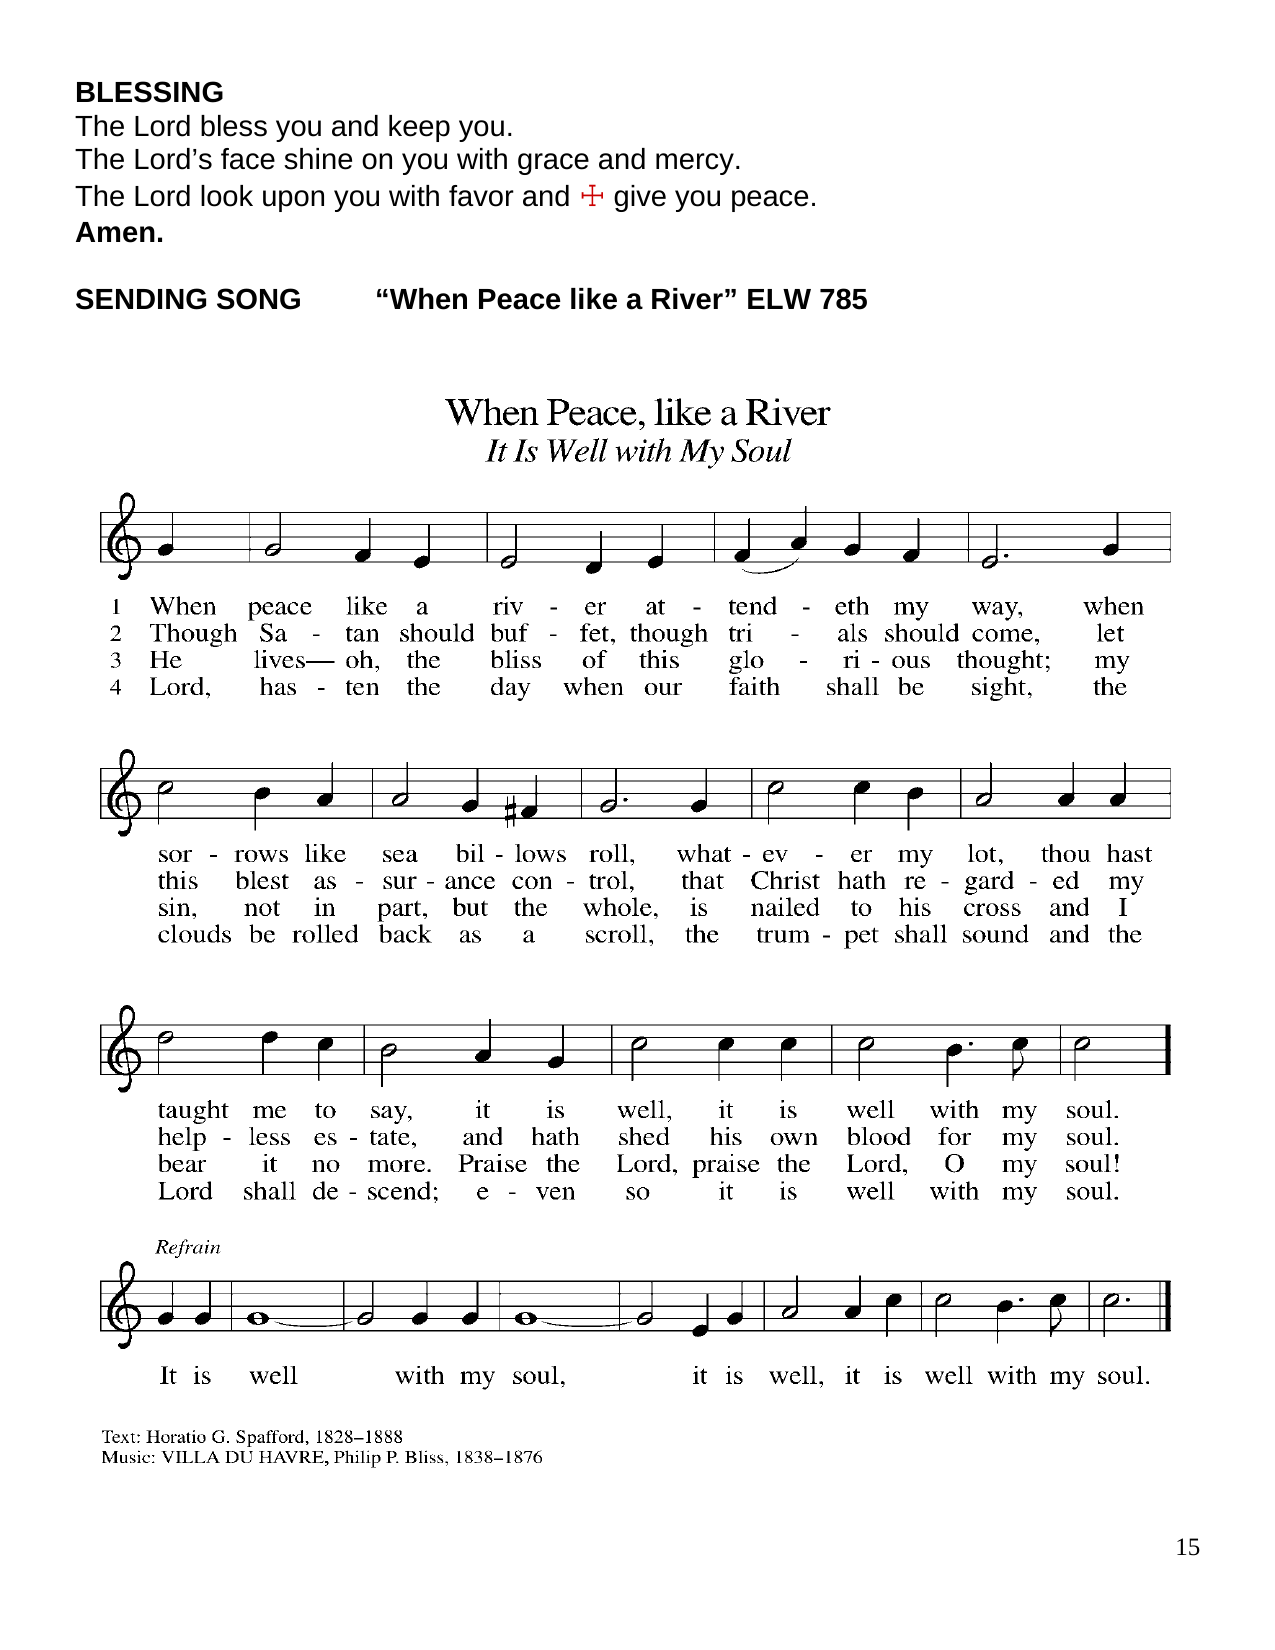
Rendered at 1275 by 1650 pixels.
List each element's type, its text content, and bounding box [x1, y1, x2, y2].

text Sending SonG “When Peace like a River” ELW 785 [75, 282, 1200, 316]
text The Lord look upon you with favor and ☩ give you peace. [75, 176, 1200, 215]
text The Lord bless you and keep you. [75, 108, 1200, 142]
text Blessing [75, 75, 1200, 108]
picture [75, 344, 1195, 1526]
text The Lord’s face shine on you with grace and mercy. [75, 142, 1200, 176]
text Amen. [75, 215, 1200, 249]
